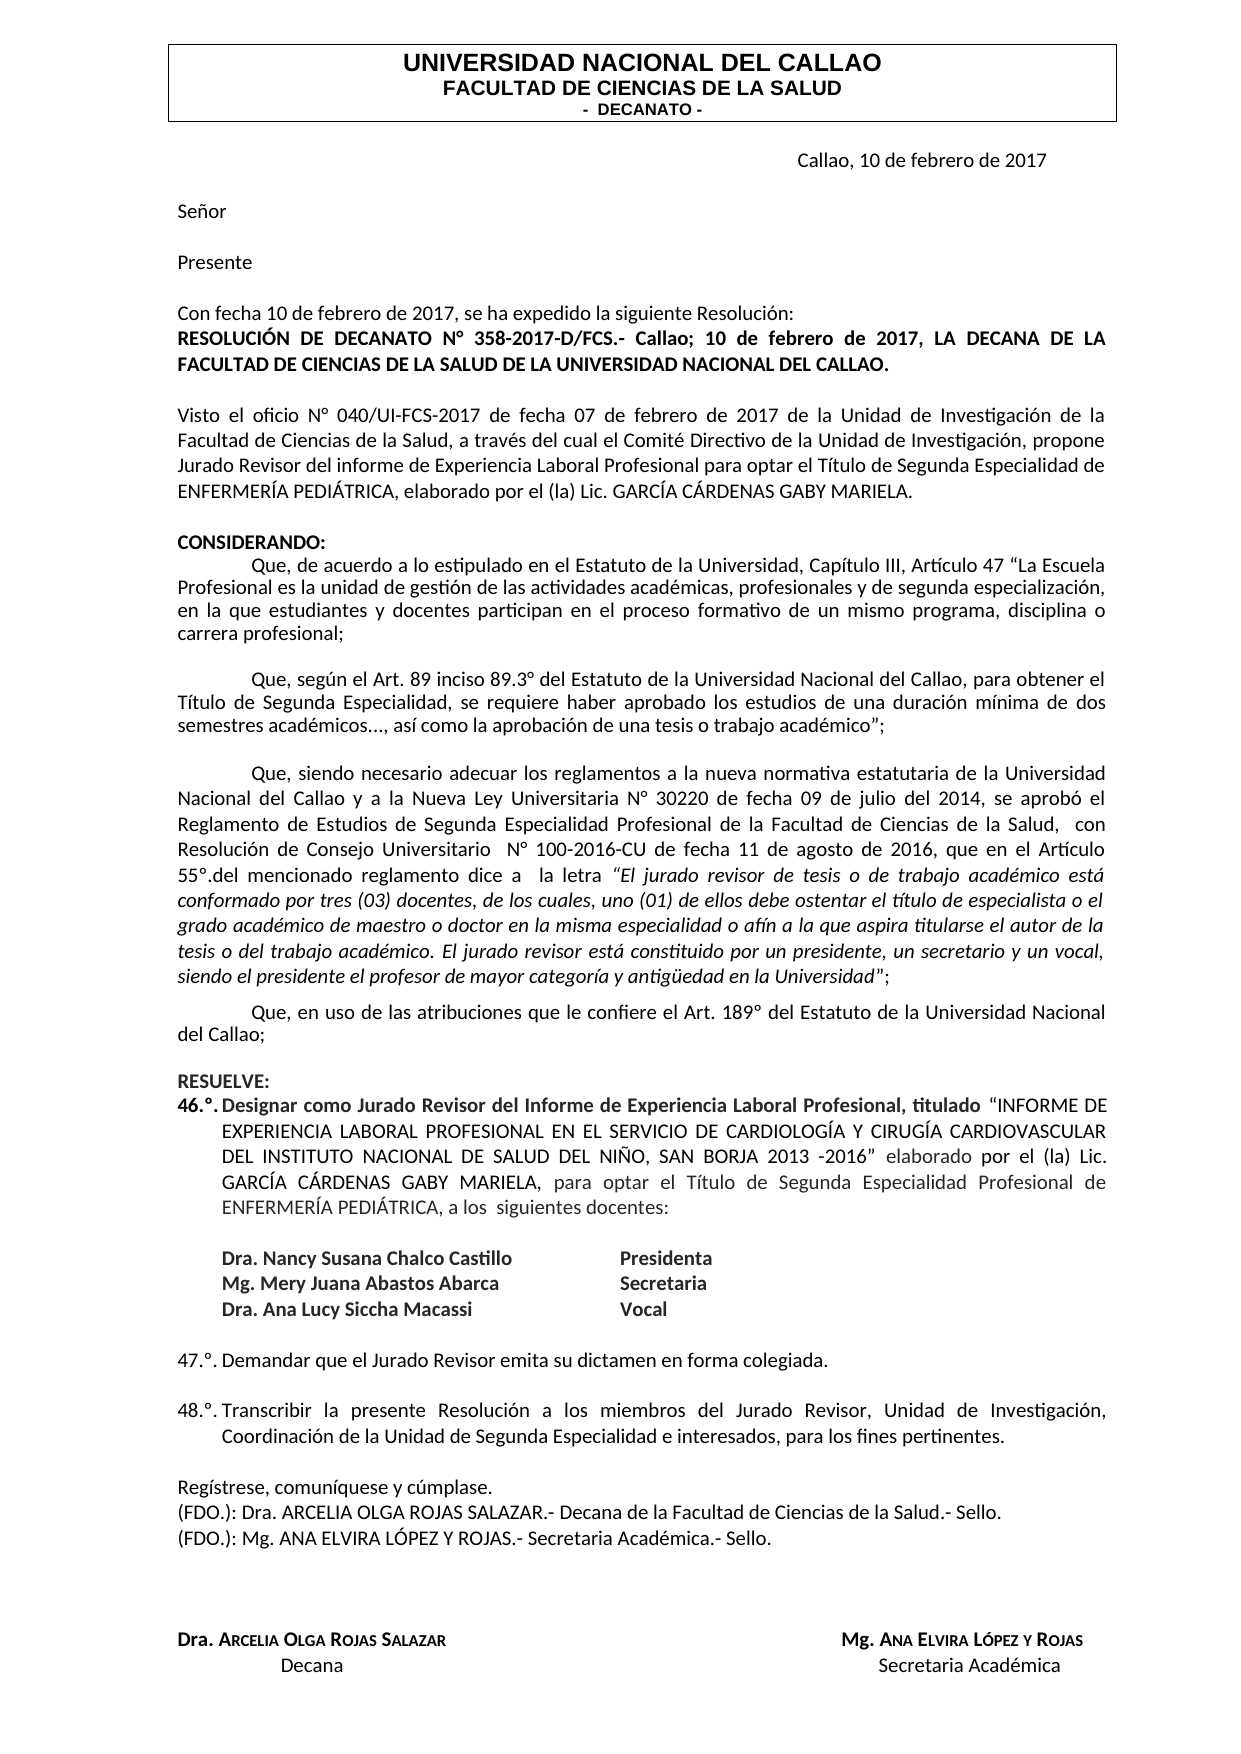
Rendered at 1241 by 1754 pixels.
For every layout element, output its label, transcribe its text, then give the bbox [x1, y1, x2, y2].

text Que, siendo necesario adecuar los reglamentos a la nueva normativa estatutaria de la Universidad Nacional del Callao y a la Nueva Ley Universitaria N° 30220 de fecha 09 de julio del 2014, se aprobó el Reglamento de Estudios de Segunda Especialidad Profesional de la Facultad de Ciencias de la Salud, con Resolución de Consejo Universitario N° 100-2016-CU de fecha 11 de agosto de 2016, que en el Artículo 55º.del mencionado reglamento dice a la letra “El jurado revisor de tesis o de trabajo académico está conformado por tres (03) docentes, de los cuales, uno (01) de ellos debe ostentar el título de especialista o el grado académico de maestro o doctor en la misma especialidad o afín a la que aspira titularse el autor de la tesis o del trabajo académico. El jurado revisor está constituido por un presidente, un secretario y un vocal, siendo el presidente el profesor de mayor categoría y antigüedad en la Universidad”; [177, 760, 1107, 989]
text (FDO.): Dra. ARCELIA OLGA ROJAS SALAZAR.- Decana de la Facultad de Ciencias de la Salud.- Sello. [177, 1499, 1107, 1525]
text Señor [177, 198, 1107, 224]
list Dra. Ana Lucy Siccha Macassi Vocal [222, 1296, 1107, 1321]
text Decana Secretaria Académica [177, 1652, 1107, 1677]
text Que, en uso de las atribuciones que le confiere el Art. 189º del Estatuto de la Universidad Nacional del Callao; [177, 1001, 1107, 1047]
list Mg. Mery Juana Abastos Abarca Secretaria [222, 1271, 1107, 1296]
text CONSIDERANDO: [177, 529, 1107, 554]
list Designar como Jurado Revisor del Informe de Experiencia Laboral Profesional, titulado “INFORME DE EXPERIENCIA LABORAL PROFESIONAL EN EL SERVICIO DE CARDIOLOGÍA Y CIRUGÍA CARDIOVASCULAR DEL INSTITUTO NACIONAL DE SALUD DEL NIÑO, SAN BORJA 2013 -2016” elaborado por el (la) Lic. GARCÍA CÁRDENAS GABY MARIELA, para optar el Título de Segunda Especialidad Profesional de ENFERMERÍA PEDIÁTRICA, a los siguientes docentes: [177, 1093, 1107, 1220]
list Demandar que el Jurado Revisor emita su dictamen en forma colegiada. [177, 1347, 1107, 1372]
text Dra. Arcelia Olga Rojas Salazar Mg. Ana Elvira López y Rojas [177, 1626, 1107, 1652]
text Con fecha 10 de febrero de 2017, se ha expedido la siguiente Resolución: [177, 300, 1107, 326]
text Visto el oficio N° 040/UI-FCS-2017 de fecha 07 de febrero de 2017 de la Unidad de Investigación de la Facultad de Ciencias de la Salud, a través del cual el Comité Directivo de la Unidad de Investigación, propone Jurado Revisor del informe de Experiencia Laboral Profesional para optar el Título de Segunda Especialidad de ENFERMERÍA PEDIÁTRICA, elaborado por el (la) Lic. GARCÍA CÁRDENAS GABY MARIELA. [177, 402, 1107, 503]
list Dra. Nancy Susana Chalco Castillo Presidenta [222, 1245, 1107, 1271]
text RESOLUCIÓN DE DECANATO N° 358-2017-D/FCS.- Callao; 10 de febrero de 2017, LA DECANA DE LA FACULTAD DE CIENCIAS DE LA SALUD DE LA UNIVERSIDAD NACIONAL DEL CALLAO. [177, 326, 1107, 376]
text Que, según el Art. 89 inciso 89.3° del Estatuto de la Universidad Nacional del Callao, para obtener el Título de Segunda Especialidad, se requiere haber aprobado los estudios de una duración mínima de dos semestres académicos..., así como la aprobación de una tesis o trabajo académico”; [177, 669, 1107, 737]
text Que, de acuerdo a lo estipulado en el Estatuto de la Universidad, Capítulo III, Artículo 47 “La Escuela Profesional es la unidad de gestión de las actividades académicas, profesionales y de segunda especialización, en la que estudiantes y docentes participan en el proceso formativo de un mismo programa, disciplina o carrera profesional; [177, 554, 1107, 646]
text Regístrese, comuníquese y cúmplase. [177, 1474, 1107, 1499]
text Presente [177, 249, 1107, 275]
text (FDO.): Mg. ANA ELVIRA LÓPEZ Y ROJAS.- Secretaria Académica.- Sello. [177, 1525, 1107, 1550]
text RESUELVE: [177, 1070, 1107, 1093]
list Transcribir la presente Resolución a los miembros del Jurado Revisor, Unidad de Investigación, Coordinación de la Unidad de Segunda Especialidad e interesados, para los fines pertinentes. [177, 1398, 1107, 1448]
text Callao, 10 de febrero de 2017 [177, 148, 1107, 173]
